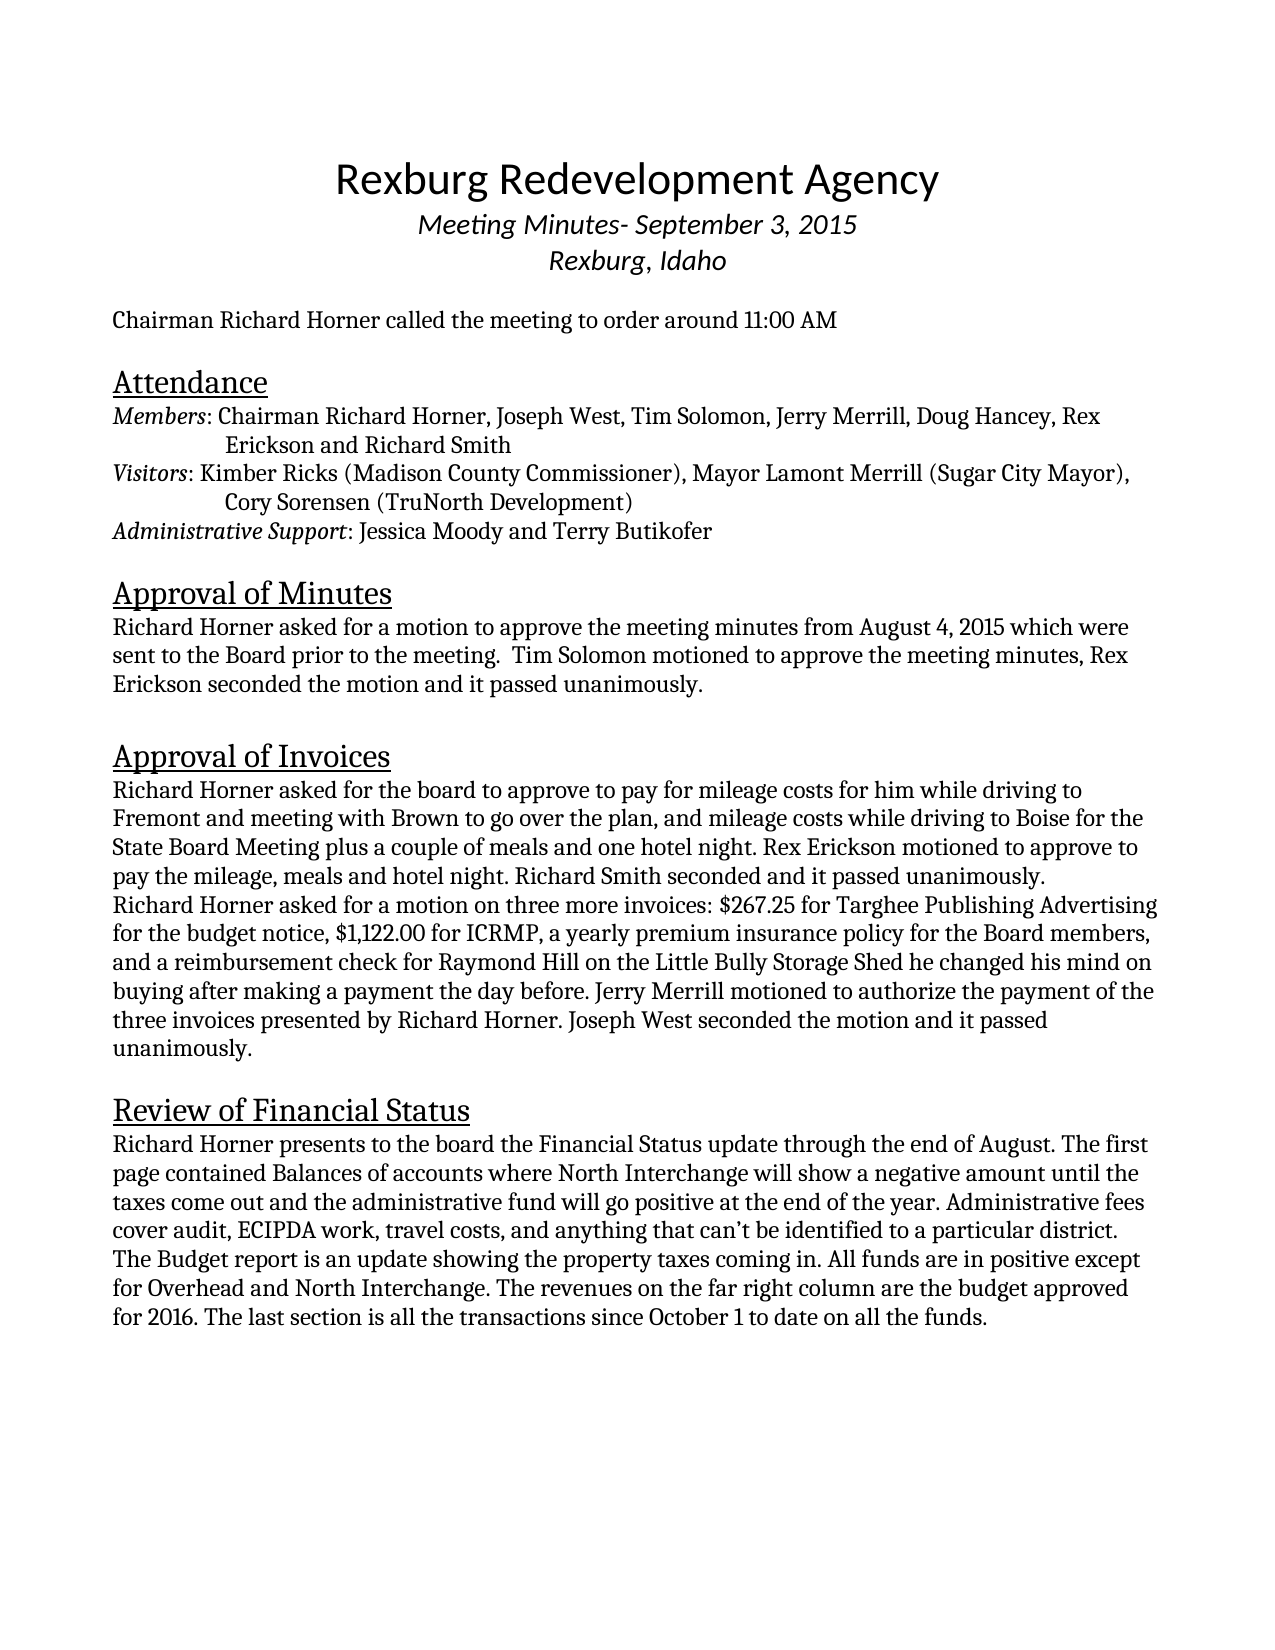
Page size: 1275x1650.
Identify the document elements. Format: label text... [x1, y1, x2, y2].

text Meeting Minutes- September 3, 2015 [112, 206, 1162, 242]
text Rexburg Redevelopment Agency [112, 150, 1162, 206]
text Rexburg, Idaho [112, 242, 1162, 277]
text Visitors: Kimber Ricks (Madison County Commissioner), Mayor Lamont Merrill (Sugar City Mayor), Cory Sorensen (TruNorth Development) [112, 459, 1162, 517]
text Members: Chairman Richard Horner, Joseph West, Tim Solomon, Jerry Merrill, Doug Hancey, Rex Erickson and Richard Smith [112, 402, 1162, 459]
text The Budget report is an update showing the property taxes coming in. All funds are in positive except for Overhead and North Interchange. The revenues on the far right column are the budget approved for 2016. The last section is all the transactions since October 1 to date on all the funds. [112, 1245, 1162, 1331]
text Richard Horner asked for a motion on three more invoices: $267.25 for Targhee Publishing Advertising for the budget notice, $1,122.00 for ICRMP, a yearly premium insurance policy for the Board members, and a reimbursement check for Raymond Hill on the Little Bully Storage Shed he changed his mind on buying after making a payment the day before. Jerry Merrill motioned to authorize the payment of the three invoices presented by Richard Horner. Joseph West seconded the motion and it passed unanimously. [112, 891, 1162, 1063]
text Richard Horner presents to the board the Financial Status update through the end of August. The first page contained Balances of accounts where North Interchange will show a negative amount until the taxes come out and the administrative fund will go positive at the end of the year. Administrative fees cover audit, ECIPDA work, travel costs, and anything that can’t be identified to a particular district. [112, 1130, 1162, 1245]
text Richard Horner asked for a motion to approve the meeting minutes from August 4, 2015 which were sent to the Board prior to the meeting. Tim Solomon motioned to approve the meeting minutes, Rex Erickson seconded the motion and it passed unanimously. [112, 613, 1162, 699]
text Administrative Support: Jessica Moody and Terry Butikofer [112, 517, 1162, 546]
text Richard Horner asked for the board to approve to pay for mileage costs for him while driving to Fremont and meeting with Brown to go over the plan, and mileage costs while driving to Boise for the State Board Meeting plus a couple of meals and one hotel night. Rex Erickson motioned to approve to pay the mileage, meals and hotel night. Richard Smith seconded and it passed unanimously. [112, 776, 1162, 891]
text Approval of Minutes [112, 574, 1162, 613]
text Attendance [112, 363, 1162, 402]
text Chairman Richard Horner called the meeting to order around 11:00 AM [112, 306, 1162, 335]
text Review of Financial Status [112, 1092, 1162, 1130]
text Approval of Invoices [112, 737, 1162, 776]
